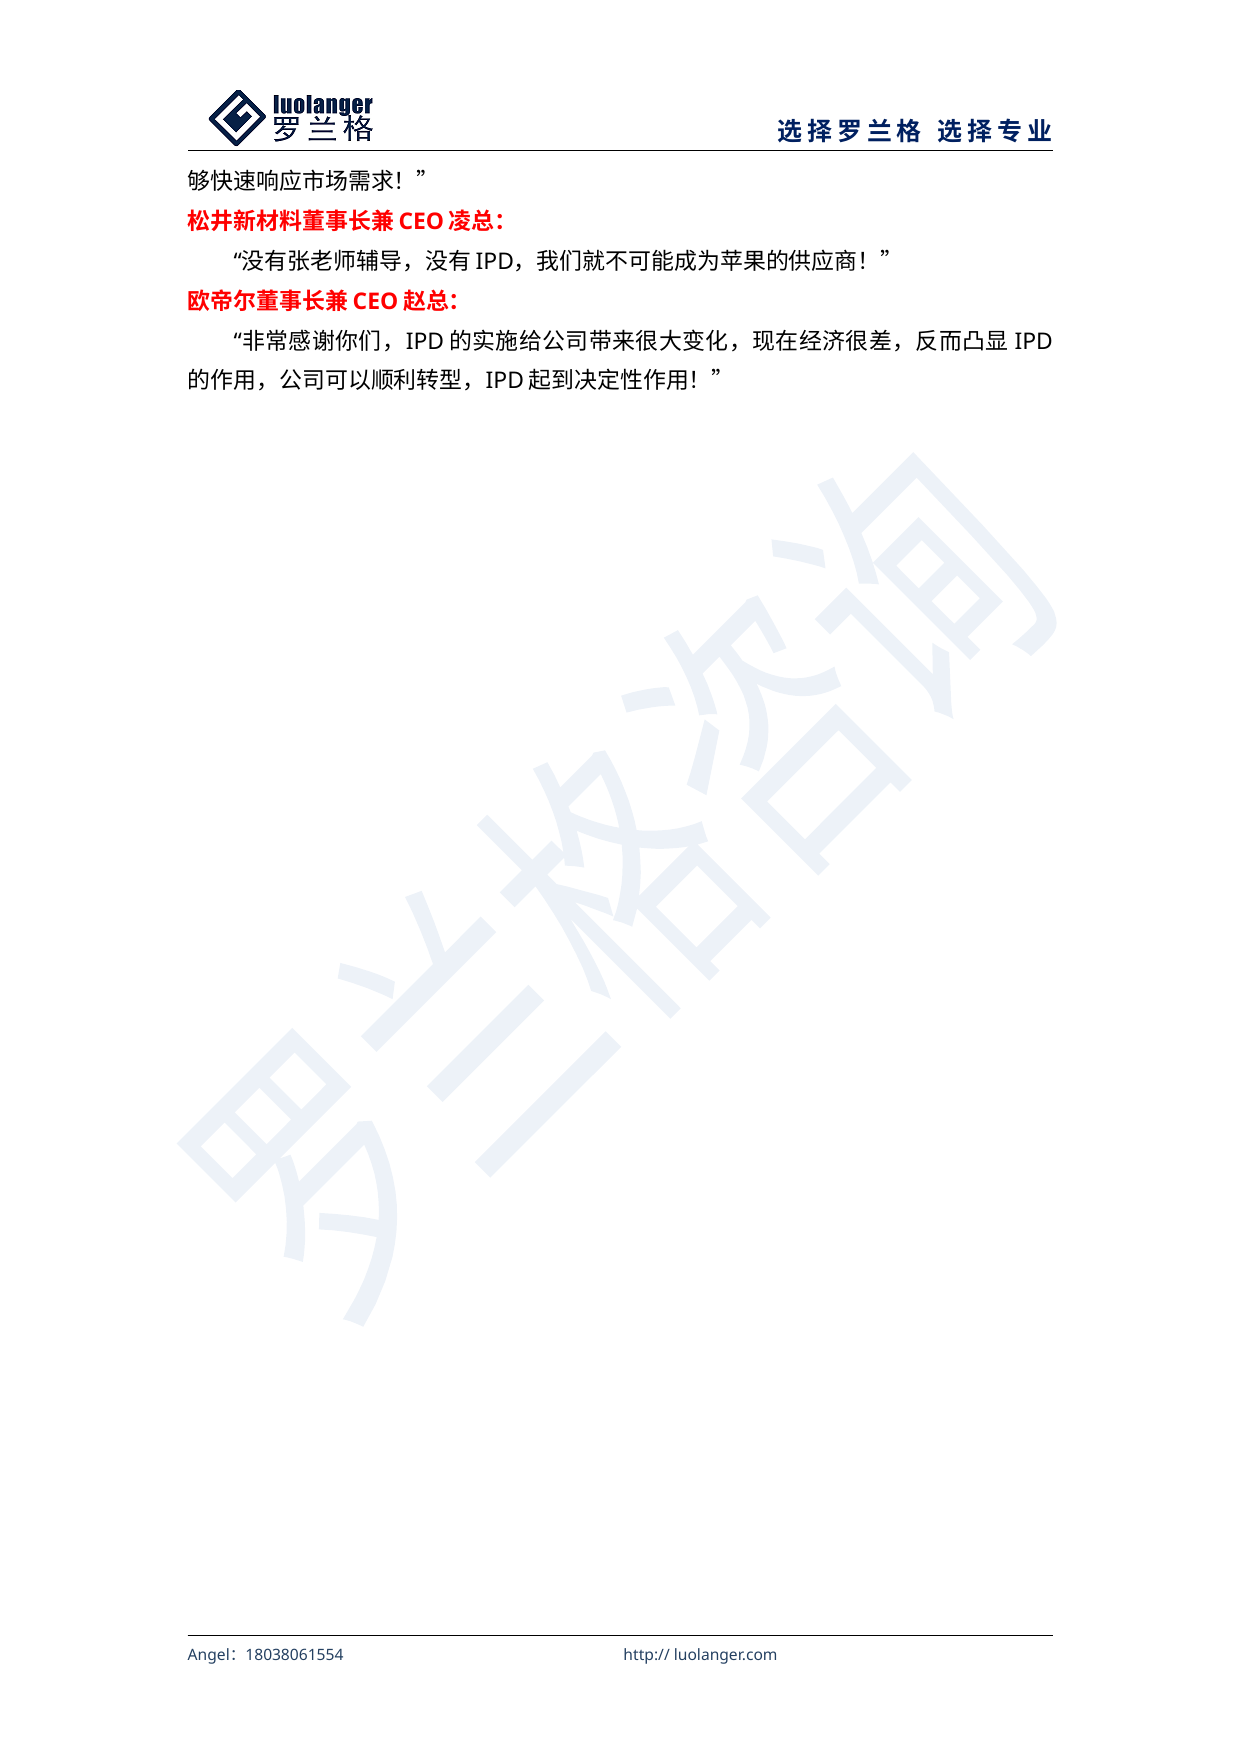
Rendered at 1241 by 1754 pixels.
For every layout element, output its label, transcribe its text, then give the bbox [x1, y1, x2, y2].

text “张老师针对快消品的特点，针对性的构建了适用于我们快消啤酒饮料的IPD，让研发成为公司行为，根据市场需求进行产品研发，形成了跨部门的产品开发团队，能够快速响应市场需求！” [187, 163, 1053, 196]
text 欧帝尔董事长兼CEO赵总： [187, 282, 1053, 316]
text “没有张老师辅导，没有IPD，我们就不可能成为苹果的供应商！” [187, 242, 1053, 276]
text “非常感谢你们，IPD的实施给公司带来很大变化，现在经济很差，反而凸显IPD的作用，公司可以顺利转型，IPD起到决定性作用！” [187, 322, 1053, 396]
picture [206, 90, 377, 147]
text 松井新材料董事长兼CEO凌总： [187, 202, 1053, 236]
